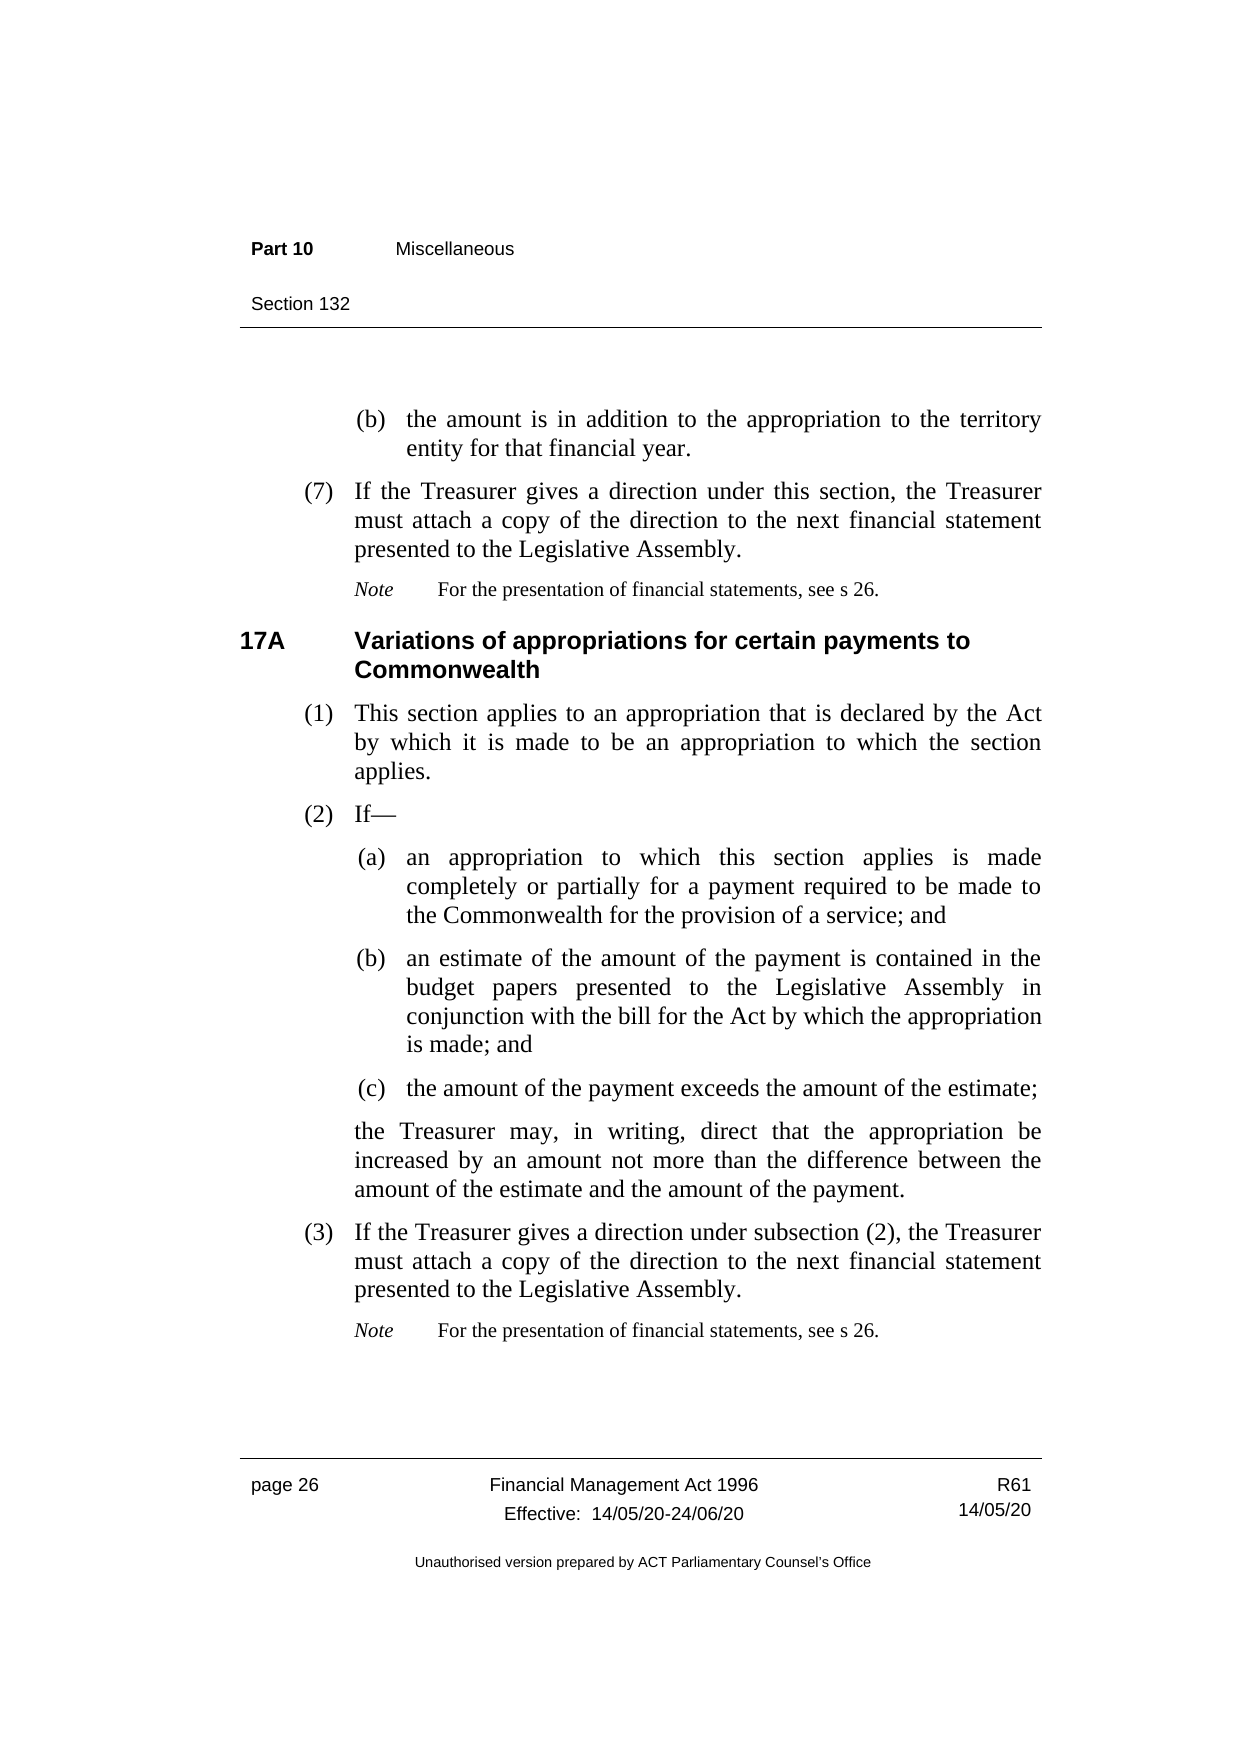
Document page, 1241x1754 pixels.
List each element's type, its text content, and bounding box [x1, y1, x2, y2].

text (b) an estimate of the amount of the payment is contained in the budget papers presented to the Legislative Assembly in conjunction with the bill for the Act by which the appropriation is made; and [239, 943, 1042, 1058]
text (7) If the Treasurer gives a direction under this section, the Treasurer must attach a copy of the direction to the next financial statement presented to the Legislative Assembly. [239, 476, 1042, 562]
text the Treasurer may, in writing, direct that the appropriation be increased by an amount not more than the difference between the amount of the estimate and the amount of the payment. [354, 1116, 1042, 1202]
text (3) If the Treasurer gives a direction under subsection (2), the Treasurer must attach a copy of the direction to the next financial statement presented to the Legislative Assembly. [239, 1217, 1042, 1303]
text (1) This section applies to an appropriation that is declared by the Act by which it is made to be an appropriation to which the section applies. [239, 698, 1042, 784]
text (b) the amount is in addition to the appropriation to the territory entity for that financial year. [239, 404, 1042, 462]
text (a) an appropriation to which this section applies is made completely or partially for a payment required to be made to the Commonwealth for the provision of a service; and [239, 842, 1042, 929]
text 17A Variations of appropriations for certain payments to Commonwealth [239, 626, 1042, 684]
text Note For the presentation of financial statements, see s 26. [354, 1318, 1042, 1342]
text (2) If— [239, 799, 1042, 828]
text Note For the presentation of financial statements, see s 26. [354, 577, 1042, 601]
text (c) the amount of the payment exceeds the amount of the estimate; [239, 1073, 1042, 1102]
